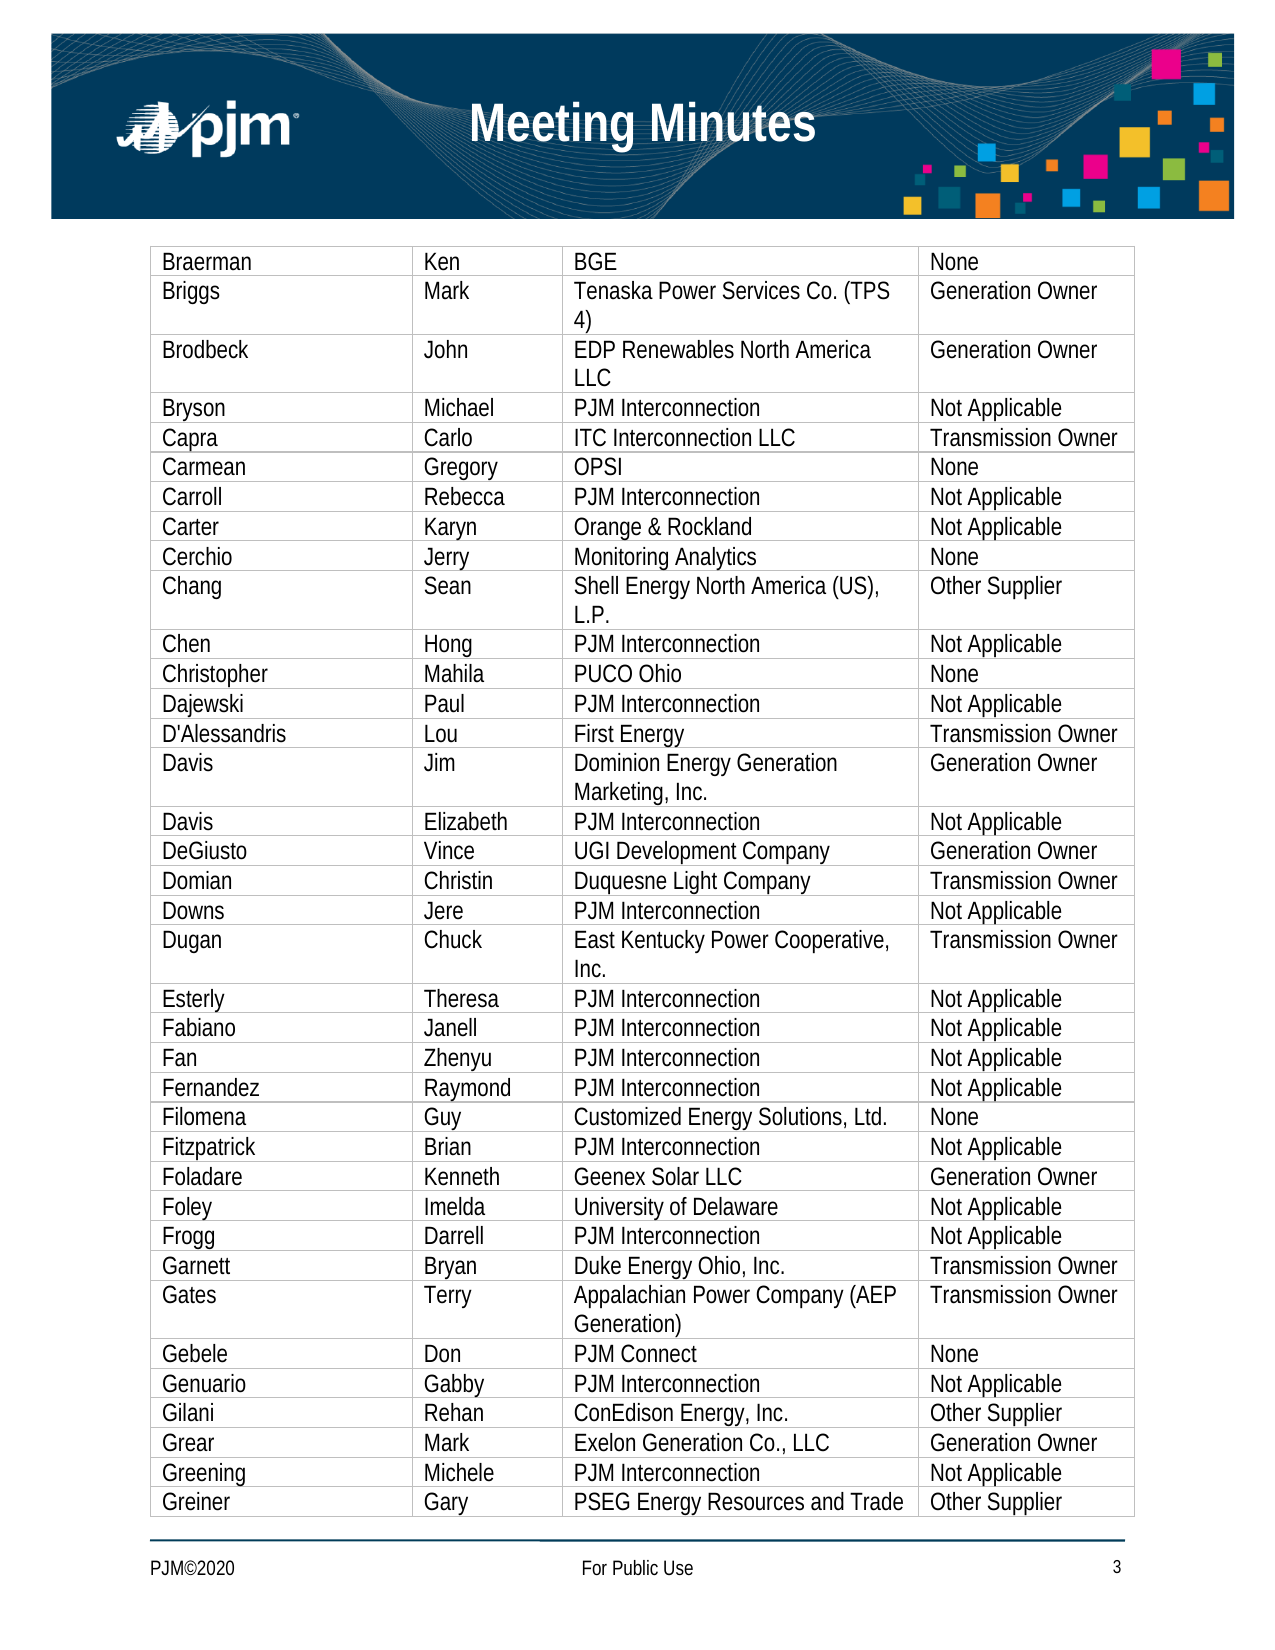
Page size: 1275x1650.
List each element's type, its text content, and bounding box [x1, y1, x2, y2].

table_cell Michael [413, 393, 562, 422]
table_cell Jim [413, 748, 562, 806]
table_cell Not Applicable [919, 1073, 1134, 1101]
table_cell PJM Interconnection [563, 807, 918, 835]
table_cell Other Supplier [919, 1487, 1134, 1516]
table_cell Exelon Generation Co., LLC [563, 1428, 918, 1457]
table_cell Not Applicable [919, 1191, 1134, 1220]
table_cell PUCO Ohio [563, 659, 918, 688]
table_cell Guy [413, 1103, 562, 1131]
table_cell Michele [413, 1458, 562, 1486]
table_cell Generation Owner [919, 276, 1134, 334]
table_cell East Kentucky Power Cooperative, Inc. [563, 925, 918, 983]
table_cell Dugan [151, 925, 412, 983]
table_cell Zhenyu [413, 1043, 562, 1072]
table_cell Imelda [413, 1191, 562, 1220]
table_cell Dominion Energy Generation Marketing, Inc. [563, 748, 918, 806]
table_cell Mark [413, 1428, 562, 1457]
table_cell Carlo [413, 423, 562, 451]
table_cell Customized Energy Solutions, Ltd. [563, 1103, 918, 1131]
table_cell Garnett [151, 1251, 412, 1279]
table_cell Hong [413, 630, 562, 658]
table_cell PJM Interconnection [563, 896, 918, 924]
table_cell Not Applicable [919, 393, 1134, 422]
table_cell Not Applicable [919, 1369, 1134, 1397]
table_cell Not Applicable [919, 482, 1134, 511]
table_cell Raymond [413, 1073, 562, 1101]
table_cell Vince [413, 836, 562, 865]
table_cell Frogg [151, 1221, 412, 1250]
table_cell Greening [151, 1458, 412, 1486]
table_cell Duke Energy Ohio, Inc. [563, 1251, 918, 1279]
table_cell Christin [413, 866, 562, 894]
table_cell None [919, 453, 1134, 481]
table_cell Not Applicable [919, 1132, 1134, 1161]
table_cell Fabiano [151, 1013, 412, 1042]
table_cell Shell Energy North America (US), L.P. [563, 571, 918, 628]
table_cell Lou [413, 719, 562, 747]
table_cell PJM Connect [563, 1339, 918, 1367]
table_cell PJM Interconnection [563, 1132, 918, 1161]
table_cell Not Applicable [919, 1043, 1134, 1072]
table_cell Appalachian Power Company (AEP Generation) [563, 1281, 918, 1338]
table_cell Chen [151, 630, 412, 658]
table_cell UGI Development Company [563, 836, 918, 865]
table_cell Rebecca [413, 482, 562, 511]
table_cell Transmission Owner [919, 719, 1134, 747]
table_cell Not Applicable [919, 1458, 1134, 1486]
table_cell Fitzpatrick [151, 1132, 412, 1161]
table_cell Gilani [151, 1398, 412, 1427]
table_cell Carroll [151, 482, 412, 511]
table_cell First Energy [563, 719, 918, 747]
table_cell Tenaska Power Services Co. (TPS 4) [563, 276, 918, 334]
table_cell Fernandez [151, 1073, 412, 1101]
table_cell Bryson [151, 393, 412, 422]
table_cell EDP Renewables North America LLC [563, 335, 918, 392]
table_cell None [919, 247, 1134, 275]
picture [51, 32, 1235, 219]
table_cell Other Supplier [919, 1398, 1134, 1427]
table_cell Brian [413, 1132, 562, 1161]
table_cell PJM Interconnection [563, 984, 918, 1012]
table_cell Gebele [151, 1339, 412, 1367]
table_cell Generation Owner [919, 836, 1134, 865]
table_cell Mark [413, 276, 562, 334]
table_cell Sean [413, 571, 562, 628]
table_cell PJM Interconnection [563, 393, 918, 422]
table_cell Other Supplier [919, 571, 1134, 628]
table_cell Fan [151, 1043, 412, 1072]
table_cell Not Applicable [919, 896, 1134, 924]
table_cell Generation Owner [919, 1162, 1134, 1190]
table_cell PJM Interconnection [563, 689, 918, 717]
table_cell Grear [151, 1428, 412, 1457]
table_cell Mahila [413, 659, 562, 688]
table_cell Carter [151, 512, 412, 540]
table_cell Duquesne Light Company [563, 866, 918, 894]
table_cell D'Alessandris [151, 719, 412, 747]
table_cell Generation Owner [919, 1428, 1134, 1457]
table_cell Greiner [151, 1487, 412, 1516]
table_cell ConEdison Energy, Inc. [563, 1398, 918, 1427]
table_cell Jere [413, 896, 562, 924]
table_cell ITC Interconnection LLC [563, 423, 918, 451]
table_cell Transmission Owner [919, 866, 1134, 894]
table_cell Esterly [151, 984, 412, 1012]
table_cell Theresa [413, 984, 562, 1012]
table_cell Generation Owner [919, 335, 1134, 392]
table_cell Not Applicable [919, 984, 1134, 1012]
table_cell Braerman [151, 247, 412, 275]
table_cell Don [413, 1339, 562, 1367]
table_cell None [919, 1103, 1134, 1131]
table_cell Monitoring Analytics [563, 541, 918, 570]
table_cell Not Applicable [919, 689, 1134, 717]
table_cell Davis [151, 807, 412, 835]
table_cell Elizabeth [413, 807, 562, 835]
table_cell Christopher [151, 659, 412, 688]
table_cell Orange & Rockland [563, 512, 918, 540]
table_cell Transmission Owner [919, 1281, 1134, 1338]
table_cell Not Applicable [919, 1013, 1134, 1042]
table_cell OPSI [563, 453, 918, 481]
table_cell Jerry [413, 541, 562, 570]
table_cell PJM Interconnection [563, 1013, 918, 1042]
table_cell Transmission Owner [919, 1251, 1134, 1279]
table_cell John [413, 335, 562, 392]
table_cell Foladare [151, 1162, 412, 1190]
table_cell None [919, 541, 1134, 570]
table_cell Briggs [151, 276, 412, 334]
table_cell PSEG Energy Resources and Trade LL [563, 1487, 918, 1516]
table_cell PJM Interconnection [563, 1221, 918, 1250]
table_cell Cerchio [151, 541, 412, 570]
table_cell Paul [413, 689, 562, 717]
table_cell Dajewski [151, 689, 412, 717]
table_cell Darrell [413, 1221, 562, 1250]
table_cell Transmission Owner [919, 423, 1134, 451]
table_cell DeGiusto [151, 836, 412, 865]
table_cell None [919, 659, 1134, 688]
table_cell Davis [151, 748, 412, 806]
table_cell Downs [151, 896, 412, 924]
table_cell Not Applicable [919, 1221, 1134, 1250]
table_cell Janell [413, 1013, 562, 1042]
table_cell Chuck [413, 925, 562, 983]
table_cell BGE [563, 247, 918, 275]
table_cell PJM Interconnection [563, 630, 918, 658]
table_cell Transmission Owner [919, 925, 1134, 983]
table_cell PJM Interconnection [563, 1043, 918, 1072]
table_cell Rehan [413, 1398, 562, 1427]
table_cell Kenneth [413, 1162, 562, 1190]
table_cell Filomena [151, 1103, 412, 1131]
table_cell Not Applicable [919, 512, 1134, 540]
table_cell Not Applicable [919, 630, 1134, 658]
table_cell None [919, 1339, 1134, 1367]
table_cell Geenex Solar LLC [563, 1162, 918, 1190]
table_cell Bryan [413, 1251, 562, 1279]
table_cell University of Delaware [563, 1191, 918, 1220]
table_cell Generation Owner [919, 748, 1134, 806]
table_cell Chang [151, 571, 412, 628]
table_cell Gabby [413, 1369, 562, 1397]
table_cell Brodbeck [151, 335, 412, 392]
table_cell PJM Interconnection [563, 1369, 918, 1397]
table_cell Gregory [413, 453, 562, 481]
table_cell Gates [151, 1281, 412, 1338]
table_cell Genuario [151, 1369, 412, 1397]
table_cell Not Applicable [919, 807, 1134, 835]
table_cell PJM Interconnection [563, 1073, 918, 1101]
table_cell Karyn [413, 512, 562, 540]
table_cell Foley [151, 1191, 412, 1220]
table_cell PJM Interconnection [563, 482, 918, 511]
table_cell Carmean [151, 453, 412, 481]
table_cell Capra [151, 423, 412, 451]
table_cell Gary [413, 1487, 562, 1516]
table_cell PJM Interconnection [563, 1458, 918, 1486]
table_cell Ken [413, 247, 562, 275]
table_cell Terry [413, 1281, 562, 1338]
table_cell Domian [151, 866, 412, 894]
